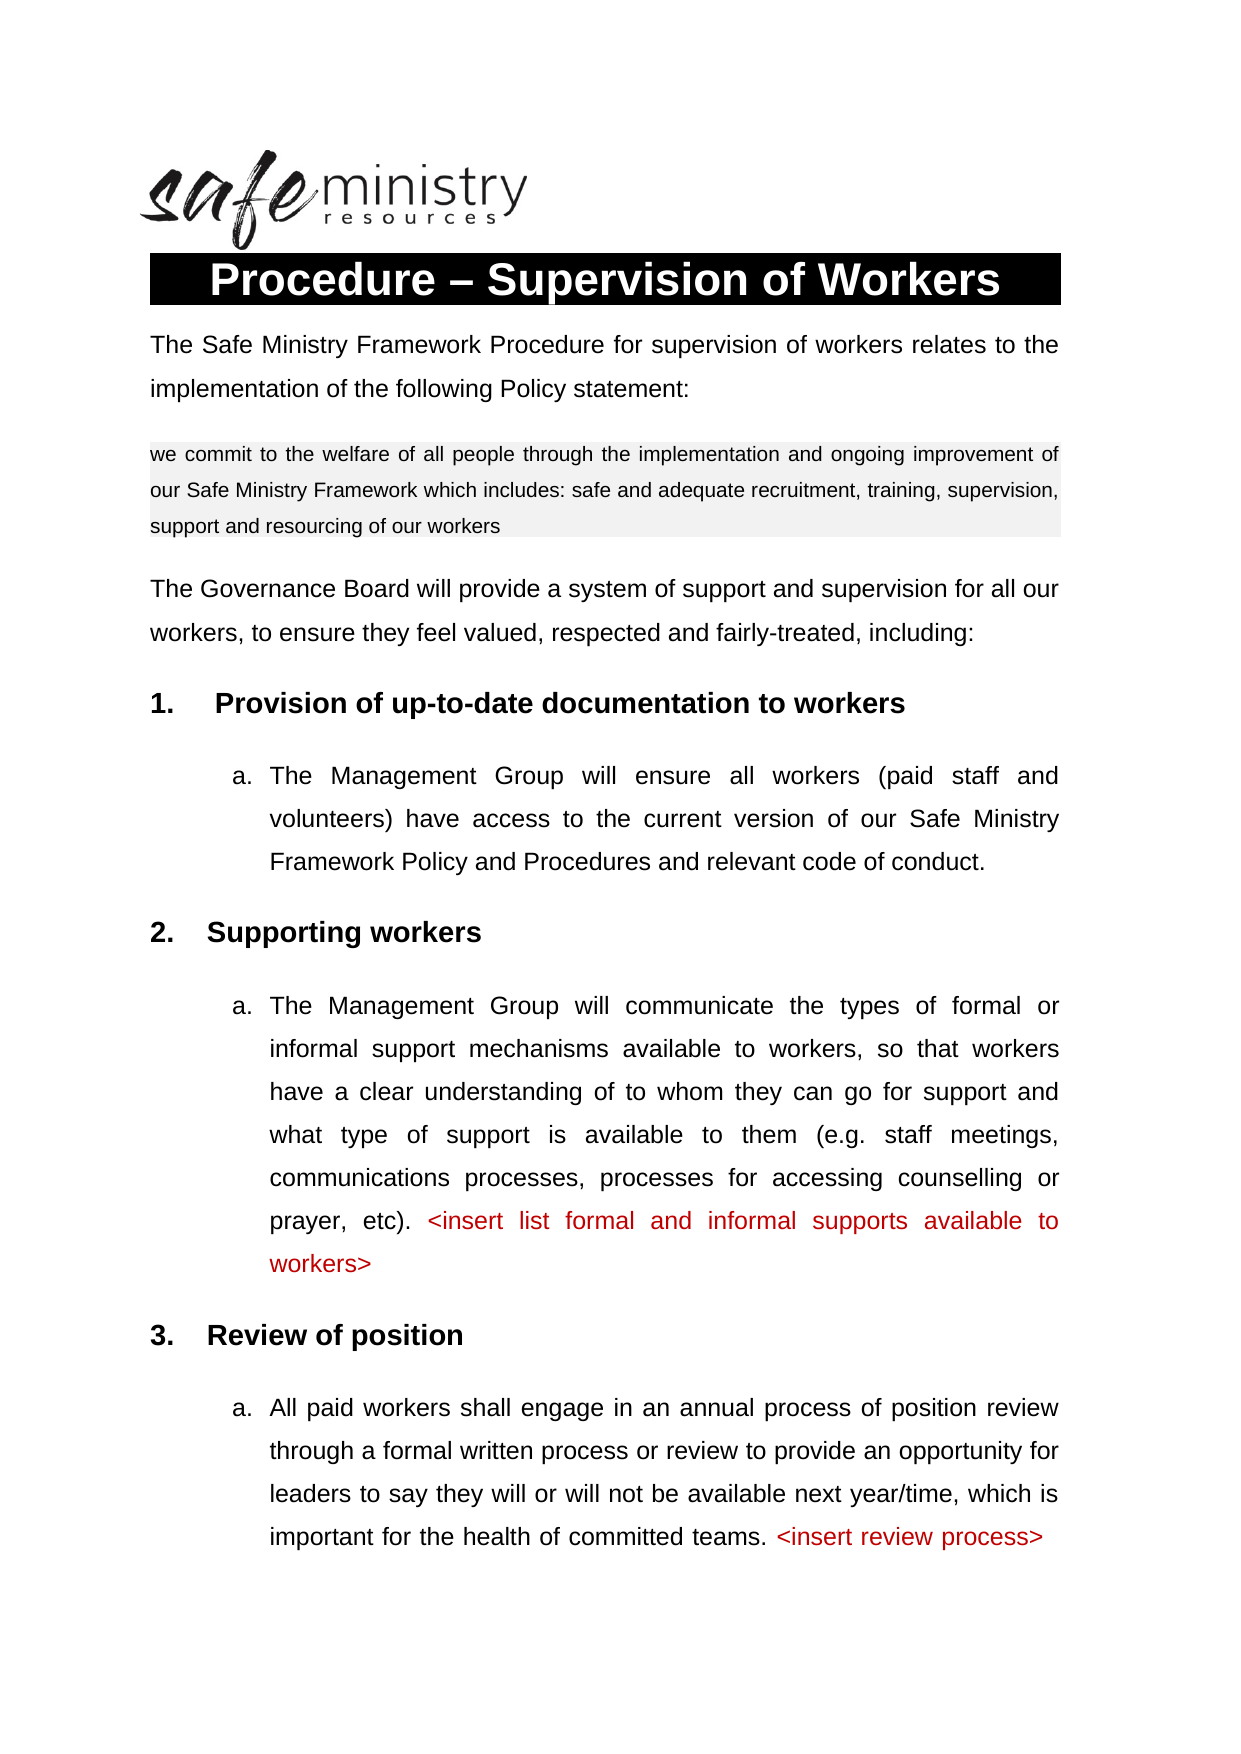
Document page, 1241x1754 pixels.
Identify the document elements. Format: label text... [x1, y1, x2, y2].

picture [139, 150, 527, 250]
list All paid workers shall engage in an annual process of position review through a formal written process or review to provide an opportunity for leaders to say they will or will not be available next year/time, which is important for the health of committed teams. <insert review process> [232, 1393, 1061, 1594]
text Procedure – Supervision of Workers [150, 253, 1061, 305]
text The Safe Ministry Framework Procedure for supervision of workers relates to the implementation of the following Policy statement: [150, 330, 1061, 402]
subtitle 1. Provision of up-to-date documentation to workers [150, 686, 1061, 719]
text we commit to the welfare of all people through the implementation and ongoing improvement of our Safe Ministry Framework which includes: safe and adequate recruitment, training, supervision, support and resourcing of our workers [150, 442, 1061, 537]
list The Management Group will communicate the types of formal or informal support mechanisms available to workers, so that workers have a clear understanding of to whom they can go for support and what type of support is available to them (e.g. staff meetings, communications processes, processes for accessing counselling or prayer, etc). <insert list formal and informal supports available to workers> [232, 991, 1061, 1278]
list The Management Group will ensure all workers (paid staff and volunteers) have access to the current version of our Safe Ministry Framework Policy and Procedures and relevant code of conduct. [232, 761, 1061, 876]
subtitle 2. Supporting workers [150, 915, 1061, 949]
text The Governance Board will provide a system of support and supervision for all our workers, to ensure they feel valued, respected and fairly-treated, including: [150, 574, 1061, 646]
subtitle 3. Review of position [150, 1318, 1061, 1351]
